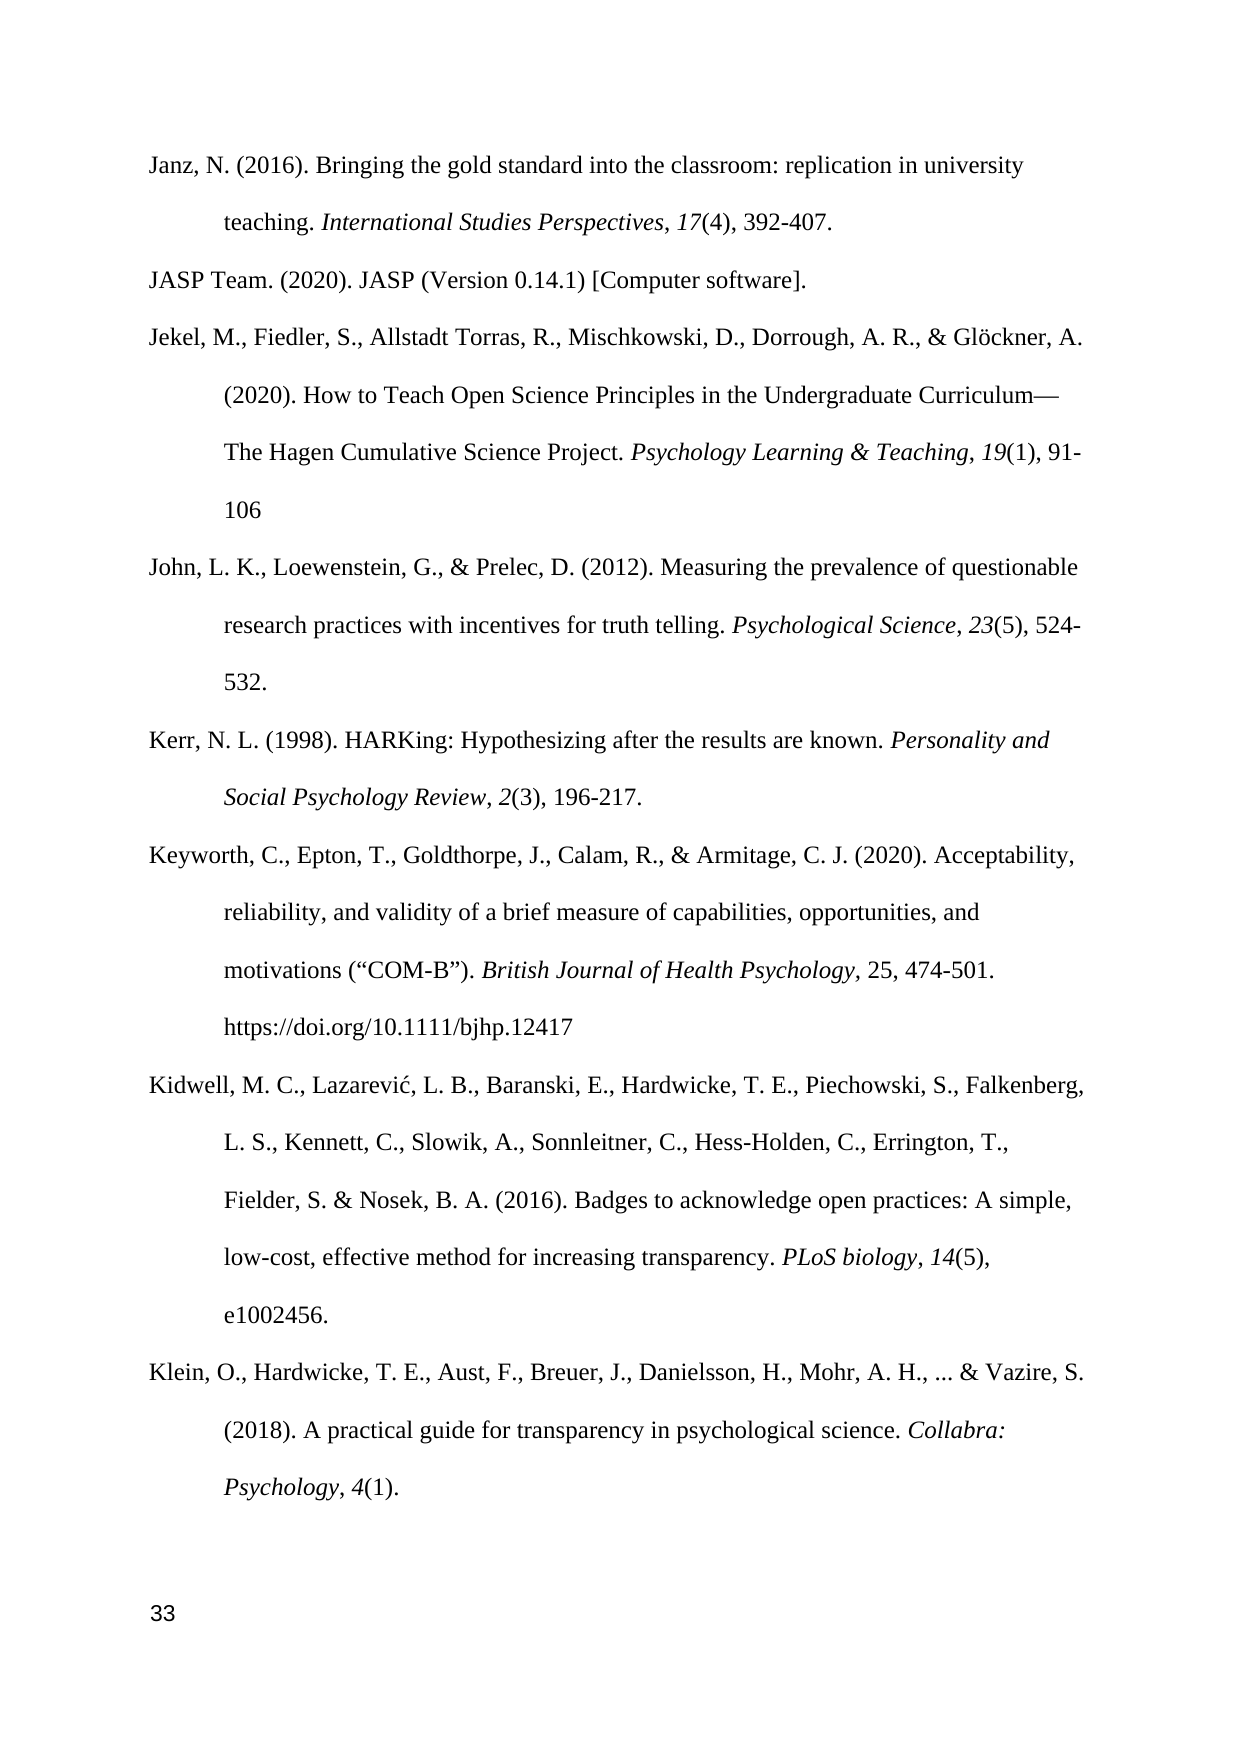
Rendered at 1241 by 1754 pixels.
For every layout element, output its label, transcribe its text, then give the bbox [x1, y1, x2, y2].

text Kidwell, M. C., Lazarević, L. B., Baranski, E., Hardwicke, T. E., Piechowski, S., Falkenberg, L. S., Kennett, C., Slowik, A., Sonnleitner, C., Hess-Holden, C., Errington, T., Fielder, S. & Nosek, B. A. (2016). Badges to acknowledge open practices: A simple, low-cost, effective method for increasing transparency. PLoS biology, 14(5), e1002456. [149, 1070, 1090, 1329]
text Keyworth, C., Epton, T., Goldthorpe, J., Calam, R., & Armitage, C. J. (2020). Acceptability, reliability, and validity of a brief measure of capabilities, opportunities, and motivations (“COM-B”). British Journal of Health Psychology, 25, 474-501. https://doi.org/10.1111/bjhp.12417 [149, 840, 1090, 1041]
text Kerr, N. L. (1998). HARKing: Hypothesizing after the results are known. Personality and Social Psychology Review, 2(3), 196-217. [149, 725, 1090, 811]
text John, L. K., Loewenstein, G., & Prelec, D. (2012). Measuring the prevalence of questionable research practices with incentives for truth telling. Psychological Science, 23(5), 524-532. [149, 552, 1090, 696]
text Janz, N. (2016). Bringing the gold standard into the classroom: replication in university teaching. International Studies Perspectives, 17(4), 392-407. [149, 150, 1090, 236]
text Klein, O., Hardwicke, T. E., Aust, F., Breuer, J., Danielsson, H., Mohr, A. H., ... & Vazire, S. (2018). A practical guide for transparency in psychological science. Collabra: Psychology, 4(1). [149, 1357, 1090, 1501]
text Jekel, M., Fiedler, S., Allstadt Torras, R., Mischkowski, D., Dorrough, A. R., & Glöckner, A. (2020). How to Teach Open Science Principles in the Undergraduate Curriculum—The Hagen Cumulative Science Project. Psychology Learning & Teaching, 19(1), 91-106 [149, 322, 1090, 524]
text JASP Team. (2020). JASP (Version 0.14.1) [Computer software]. [149, 265, 1090, 294]
